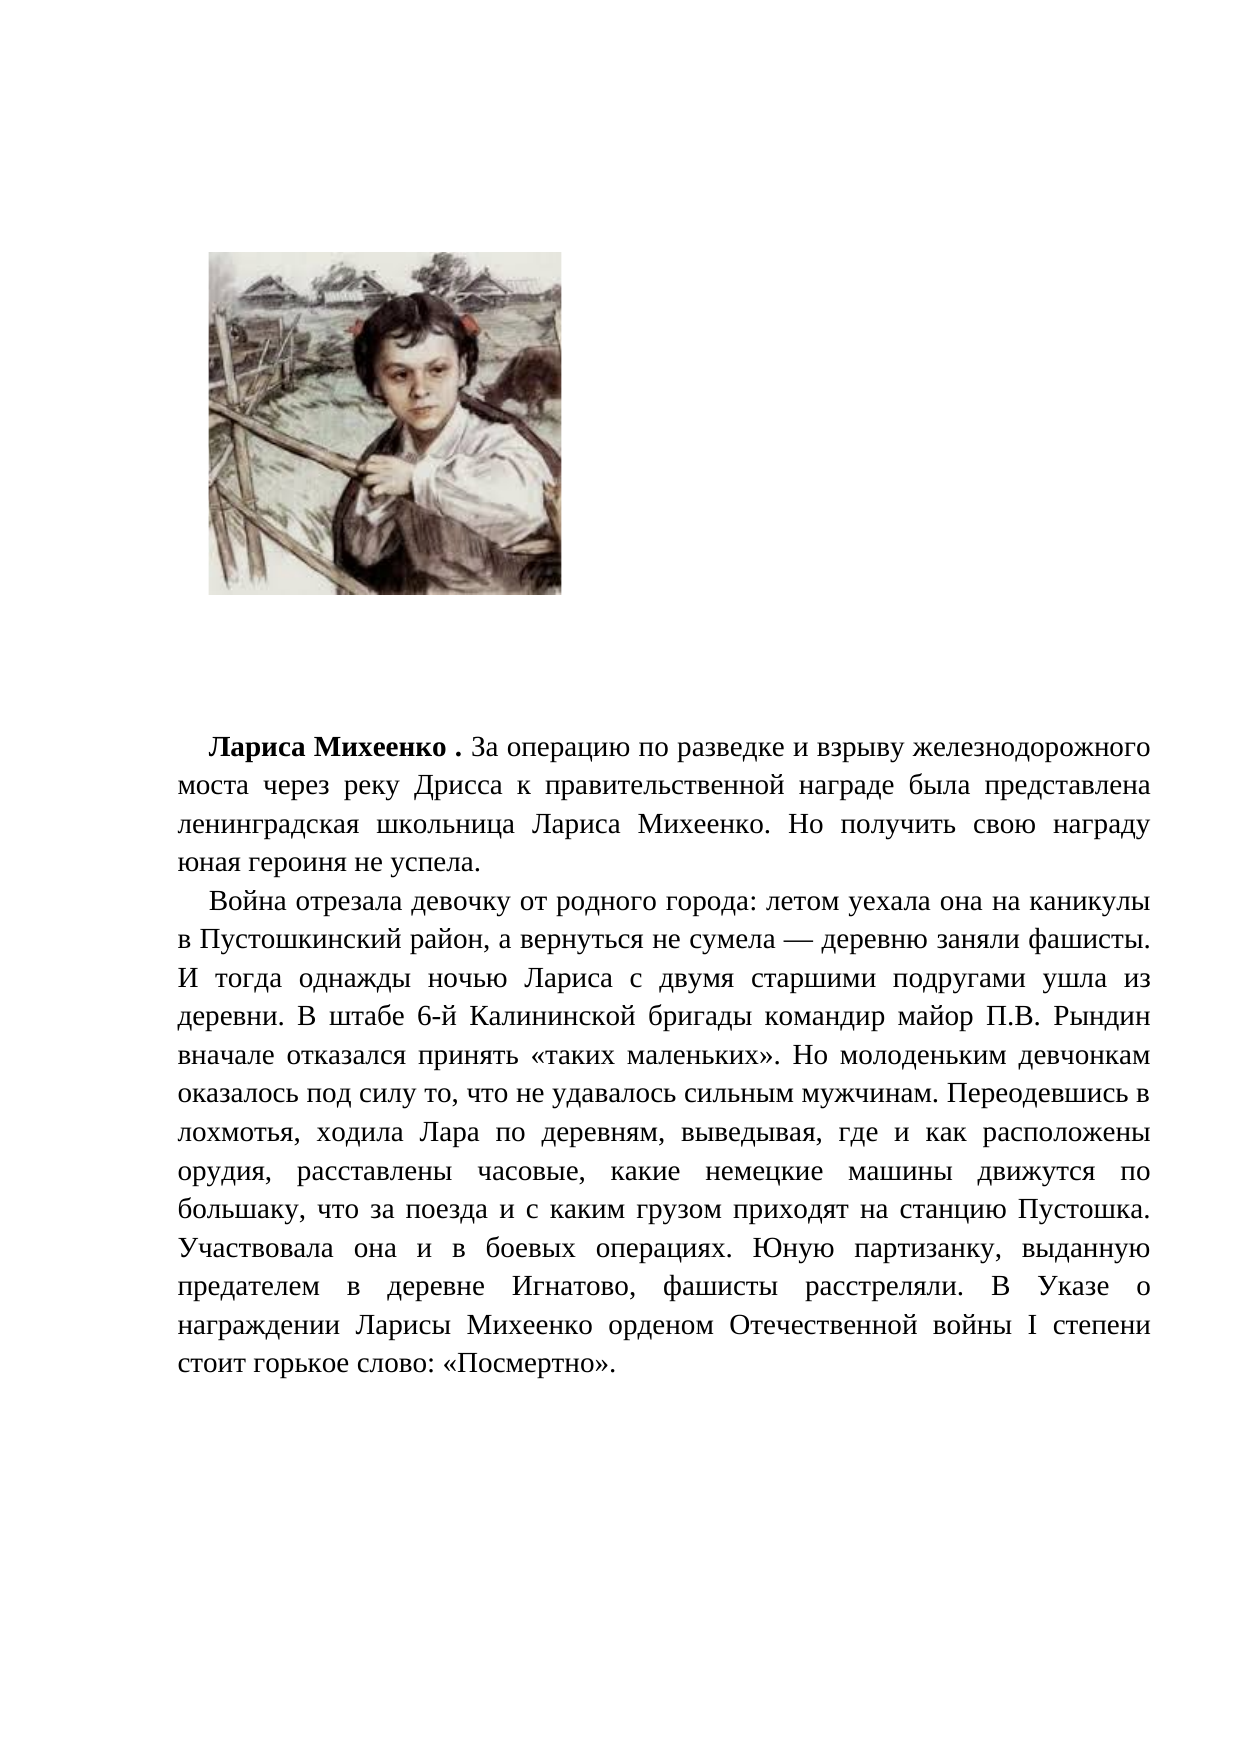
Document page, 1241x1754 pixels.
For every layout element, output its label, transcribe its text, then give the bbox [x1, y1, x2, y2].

text Война отрезала девочку от родного города: летом уехала она на каникулы в Пустошкинский район, а вернуться не сумела — деревню заняли фашисты. И тогда однажды ночью Лариса с двумя старшими подругами ушла из деревни. В штабе 6-й Калининской бригады командир майор П.В. Рындин вначале отказался принять «таких маленьких». Но молоденьким девчонкам оказалось под силу то, что не удавалось сильным мужчинам. Переодевшись в лохмотья, ходила Лара по деревням, выведывая, где и как расположены орудия, расставлены часовые, какие немецкие машины движутся по большаку, что за поезда и с каким грузом приходят на станцию Пустошка. Участвовала она и в боевых операциях. Юную партизанку, выданную предателем в деревне Игнатово, фашисты расстреляли. В Указе о награждении Ларисы Михеенко орденом Отечественной войны I степени стоит горькое слово: «Посмертно». [177, 883, 1152, 1379]
picture [208, 252, 562, 595]
text Лариса Михеенко . За операцию по разведке и взрыву железнодорожного моста через реку Дрисса к правительственной награде была представлена ленинградская школьница Лариса Михеенко. Но получить свою награду юная героиня не успела. [177, 729, 1152, 878]
